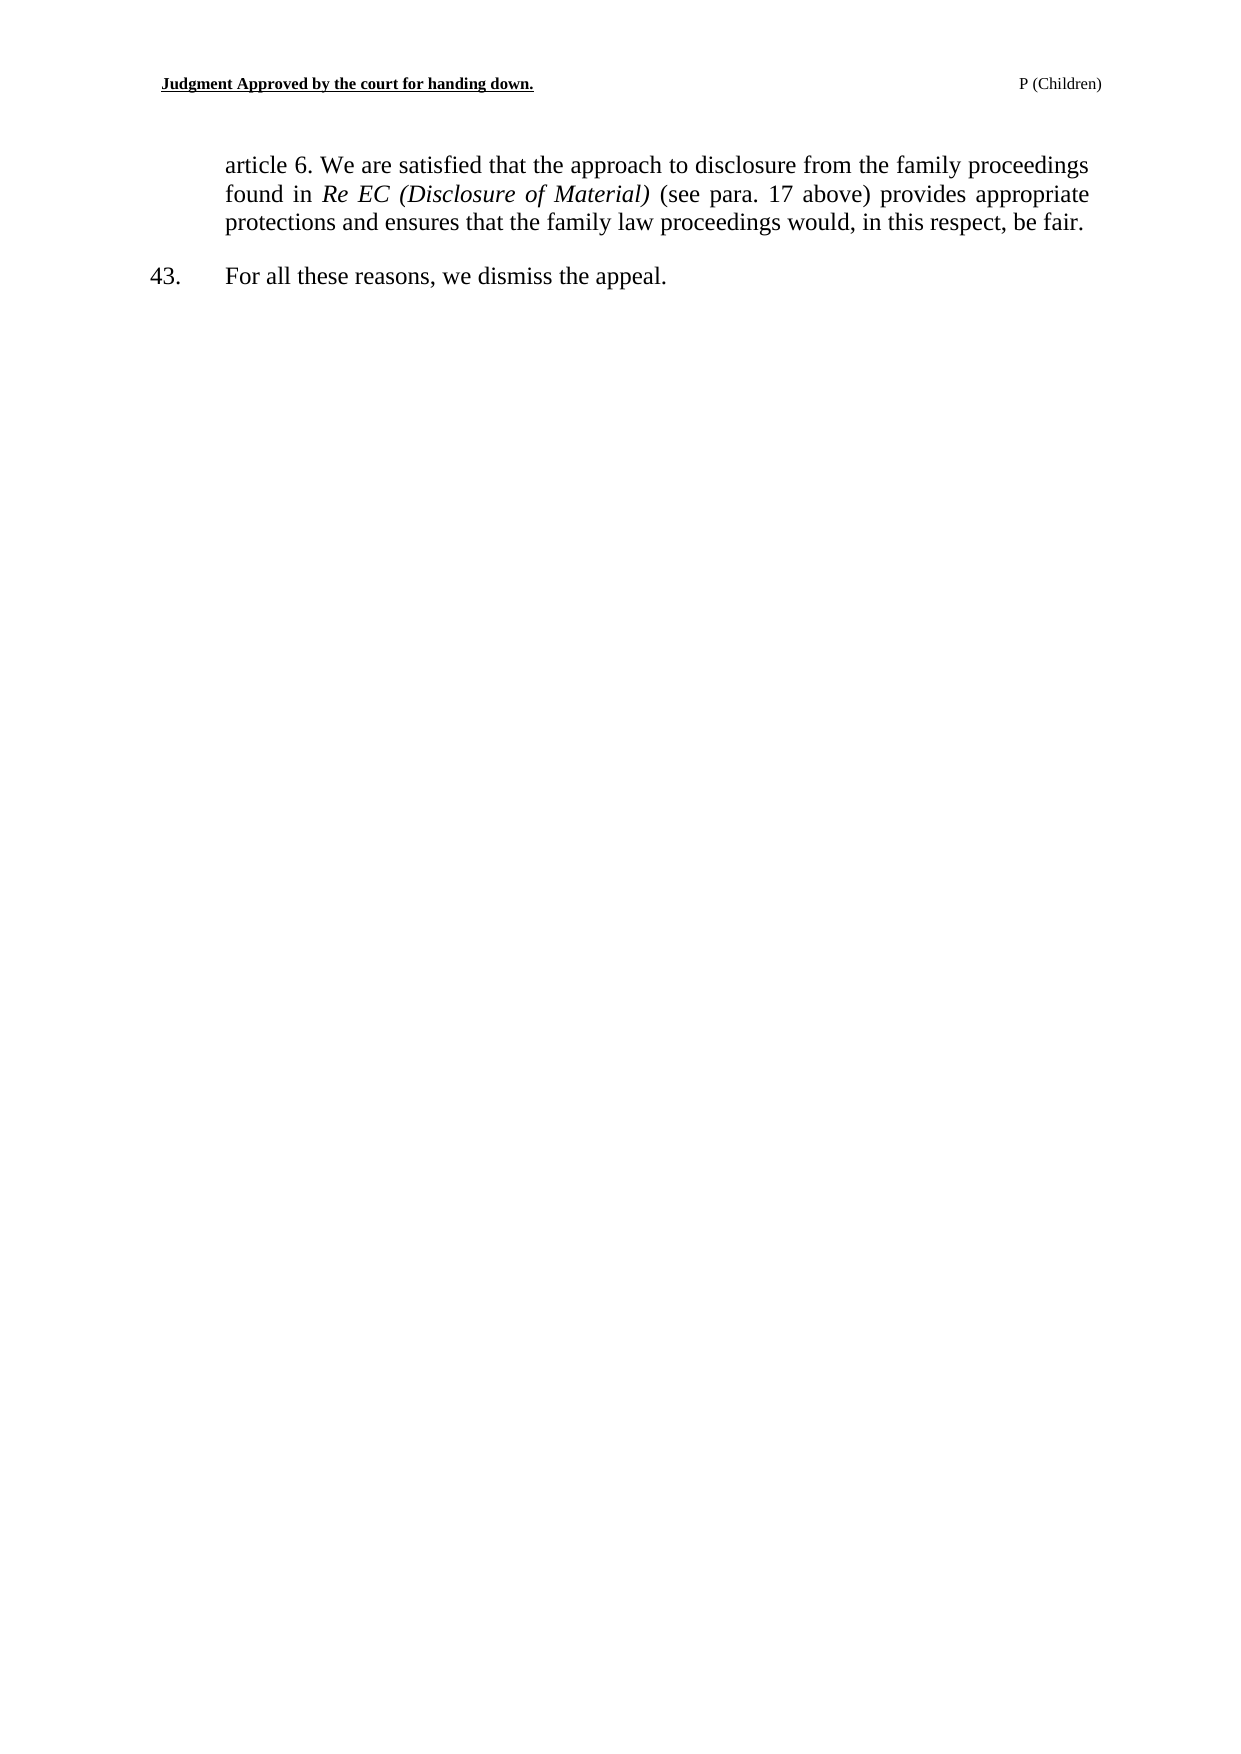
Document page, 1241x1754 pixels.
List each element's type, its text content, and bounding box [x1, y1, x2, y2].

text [150, 150, 1090, 236]
text For all these reasons, we dismiss the appeal. [150, 261, 1090, 290]
